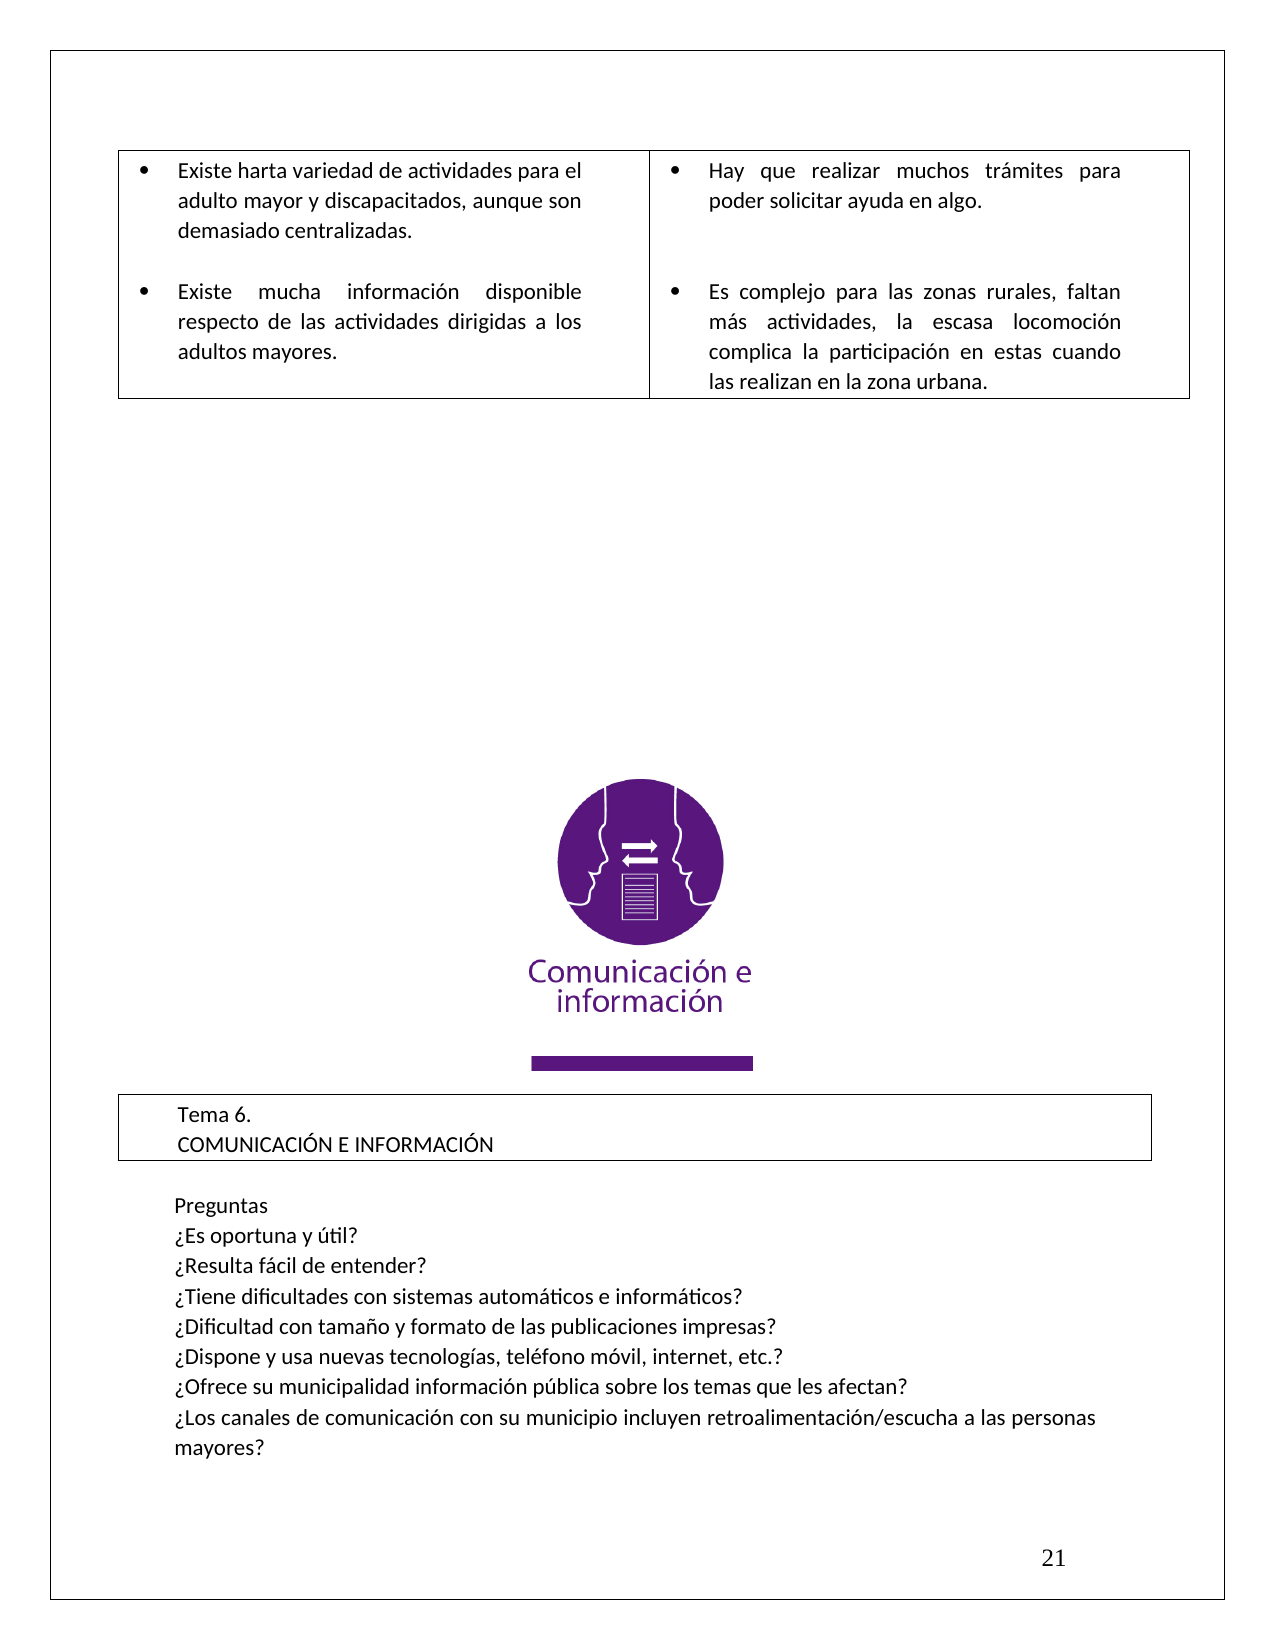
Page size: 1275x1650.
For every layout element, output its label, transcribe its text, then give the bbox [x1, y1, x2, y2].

table_cell Existe harta variedad de actividades para el adulto mayor y discapacitados, aunque son demasiado centralizadas. Existe mucha información disponible respecto de las actividades dirigidas a los adultos mayores. [119, 151, 649, 398]
table_header Tema 6. COMUNICACIÓN E INFORMACIÓN [119, 1095, 1151, 1160]
text ¿Tiene dificultades con sistemas automáticos e informáticos? [174, 1282, 1098, 1310]
text ¿Los canales de comunicación con su municipio incluyen retroalimentación/escucha a las personas mayores? [174, 1403, 1098, 1461]
table_cell Hay que realizar muchos trámites para poder solicitar ayuda en algo. Es complejo para las zonas rurales, faltan más actividades, la escasa locomoción complica la participación en estas cuando las realizan en la zona urbana. [650, 151, 1189, 398]
text Preguntas [174, 1191, 1098, 1219]
text ¿Dificultad con tamaño y formato de las publicaciones impresas? [174, 1312, 1098, 1340]
text ¿Es oportuna y útil? [174, 1221, 1098, 1249]
text ¿Dispone y usa nuevas tecnologías, teléfono móvil, internet, etc.? [174, 1342, 1098, 1370]
text ¿Ofrece su municipalidad información pública sobre los temas que les afectan? [174, 1372, 1098, 1401]
text ¿Resulta fácil de entender? [174, 1252, 1098, 1280]
picture [412, 719, 868, 1071]
